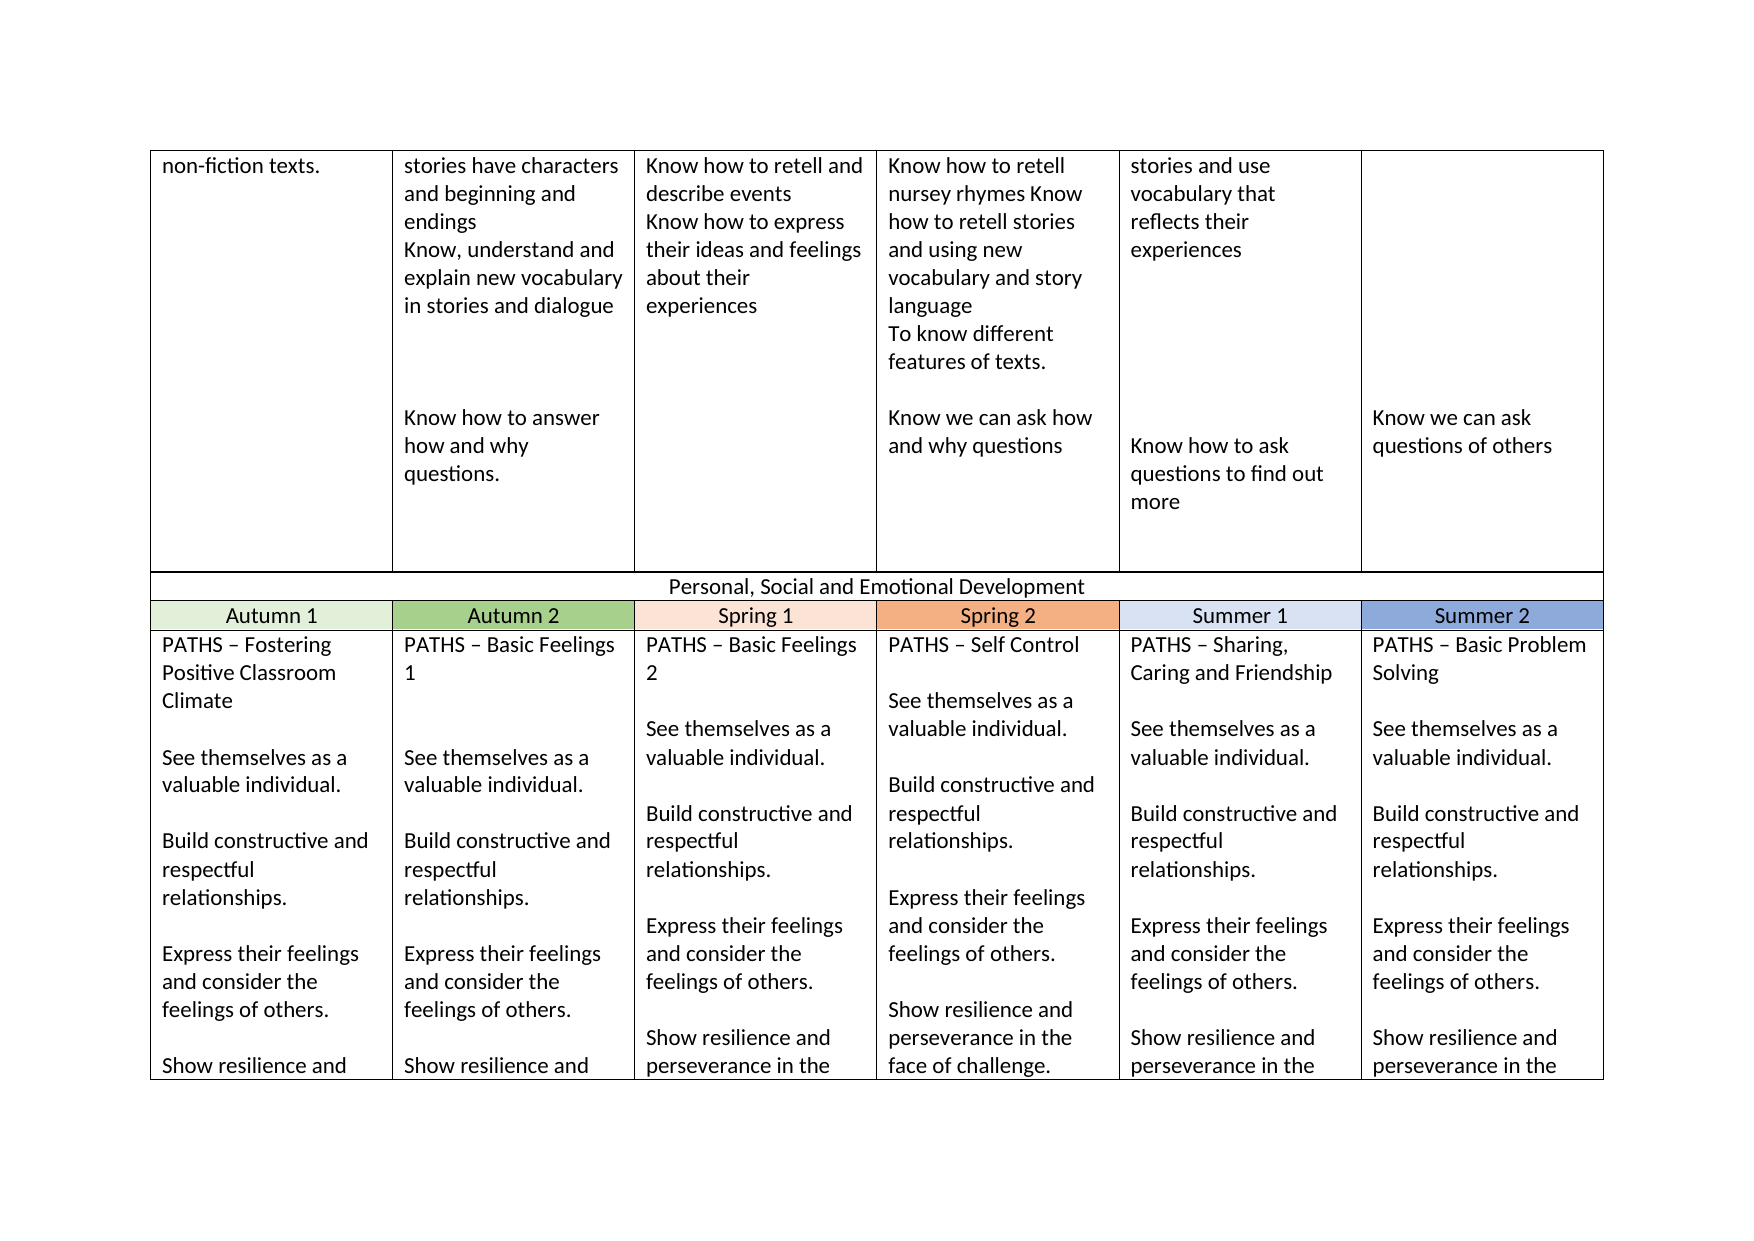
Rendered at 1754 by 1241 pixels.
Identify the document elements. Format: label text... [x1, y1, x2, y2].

table_cell Personal, Social and Emotional Development [151, 573, 1603, 600]
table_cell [393, 631, 634, 1079]
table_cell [393, 151, 634, 571]
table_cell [151, 631, 392, 1079]
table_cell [635, 631, 876, 1079]
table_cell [877, 151, 1119, 571]
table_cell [1362, 631, 1603, 1079]
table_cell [1120, 151, 1361, 571]
table_cell Autumn 2 [393, 601, 634, 629]
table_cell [151, 151, 392, 571]
table_cell Summer 2 [1362, 601, 1603, 629]
table_cell Spring 1 [635, 601, 876, 629]
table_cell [635, 151, 876, 571]
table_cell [1120, 631, 1361, 1079]
table_cell Spring 2 [877, 601, 1119, 629]
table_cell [1362, 151, 1603, 571]
table_cell Summer 1 [1120, 601, 1361, 629]
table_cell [877, 631, 1119, 1079]
table_cell Autumn 1 [151, 601, 392, 629]
